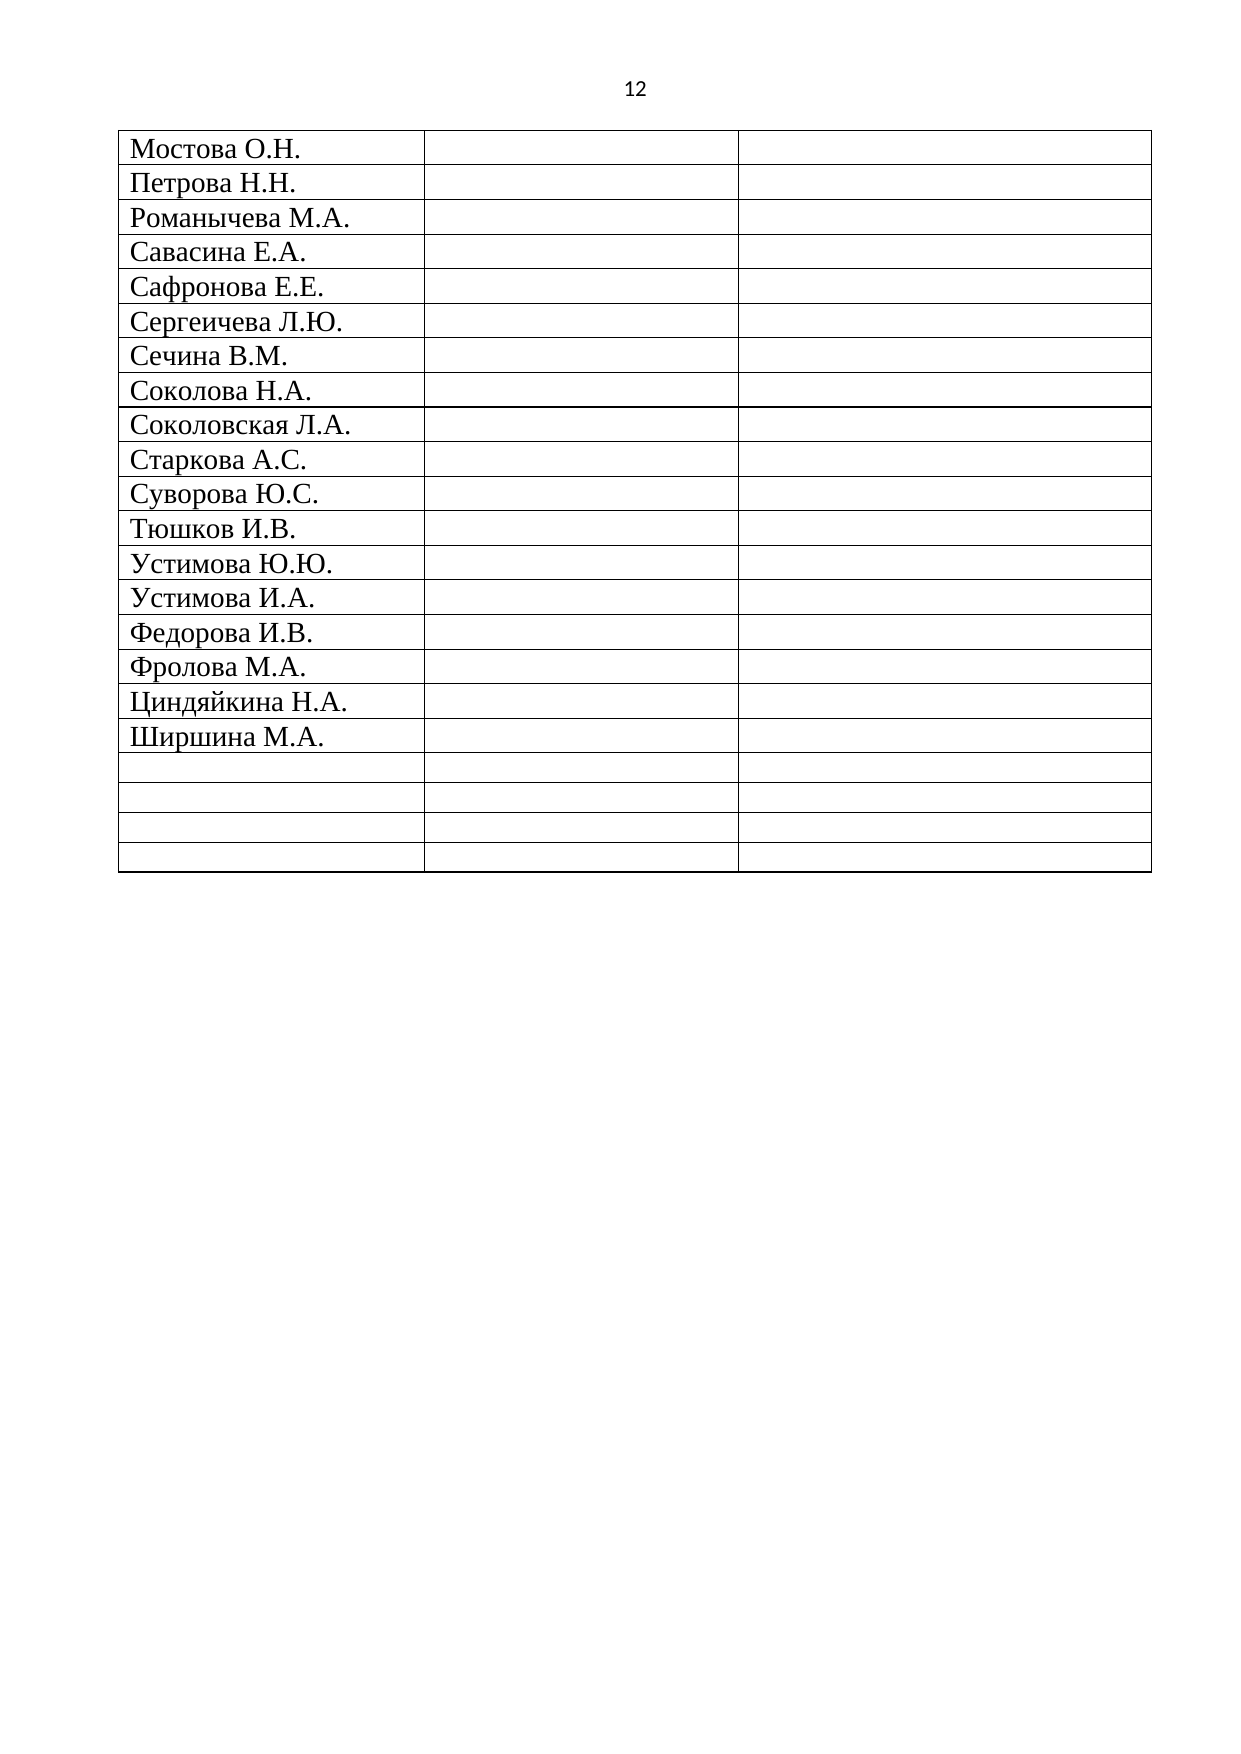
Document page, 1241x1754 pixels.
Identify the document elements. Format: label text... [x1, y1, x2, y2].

table_cell Соколова Н.А. [119, 373, 424, 406]
table_cell Суворова Ю.С. [119, 477, 424, 510]
table_cell [425, 442, 738, 476]
table_cell [739, 408, 1151, 441]
table_cell [425, 843, 738, 871]
table_cell [739, 615, 1151, 648]
table_cell [739, 373, 1151, 406]
table_cell [739, 269, 1151, 303]
table_cell [739, 477, 1151, 510]
table_cell Циндяйкина Н.А. [119, 684, 424, 718]
table_cell Устимова Ю.Ю. [119, 546, 424, 579]
table_cell [119, 813, 424, 842]
table_cell [425, 511, 738, 545]
table_cell [739, 783, 1151, 812]
table_cell Петрова Н.Н. [119, 165, 424, 199]
table_cell [425, 615, 738, 648]
table_cell [425, 580, 738, 614]
table_cell [739, 719, 1151, 752]
table_cell Романычева М.А. [119, 200, 424, 233]
table_cell [425, 165, 738, 199]
table_cell Ширшина М.А. [119, 719, 424, 752]
table_cell [119, 783, 424, 812]
table_cell [425, 783, 738, 812]
table_cell [425, 131, 738, 164]
table_cell [739, 580, 1151, 614]
table_cell [425, 304, 738, 337]
table_cell Савасина Е.А. [119, 235, 424, 268]
table_cell [739, 843, 1151, 871]
table_cell [739, 304, 1151, 337]
table_cell [739, 546, 1151, 579]
table_cell [739, 753, 1151, 782]
table_cell Тюшков И.В. [119, 511, 424, 545]
table_cell Сафронова Е.Е. [119, 269, 424, 303]
table_cell [425, 719, 738, 752]
table_cell [739, 442, 1151, 476]
table_cell [425, 546, 738, 579]
table_cell [425, 269, 738, 303]
table_cell [425, 338, 738, 372]
table_cell [425, 235, 738, 268]
table_cell Старкова А.С. [119, 442, 424, 476]
table_cell [739, 235, 1151, 268]
table_cell [739, 511, 1151, 545]
table_cell [425, 813, 738, 842]
table_cell [425, 650, 738, 683]
table_cell [739, 684, 1151, 718]
table_cell [739, 200, 1151, 233]
table_cell [739, 338, 1151, 372]
table_cell Фролова М.А. [119, 650, 424, 683]
table_cell [739, 165, 1151, 199]
table_cell Федорова И.В. [119, 615, 424, 648]
table_cell Сергеичева Л.Ю. [119, 304, 424, 337]
table_cell Соколовская Л.А. [119, 408, 424, 441]
table_cell Сечина В.М. [119, 338, 424, 372]
table_cell [425, 200, 738, 233]
table_cell [425, 408, 738, 441]
table_cell Мостова О.Н. [119, 131, 424, 164]
table_cell [425, 477, 738, 510]
table_cell [119, 753, 424, 782]
table_cell [739, 813, 1151, 842]
table_cell [739, 650, 1151, 683]
table_cell [425, 373, 738, 406]
table_cell [425, 753, 738, 782]
table_cell [119, 843, 424, 871]
table_cell Устимова И.А. [119, 580, 424, 614]
table_cell [739, 131, 1151, 164]
table_cell [425, 684, 738, 718]
